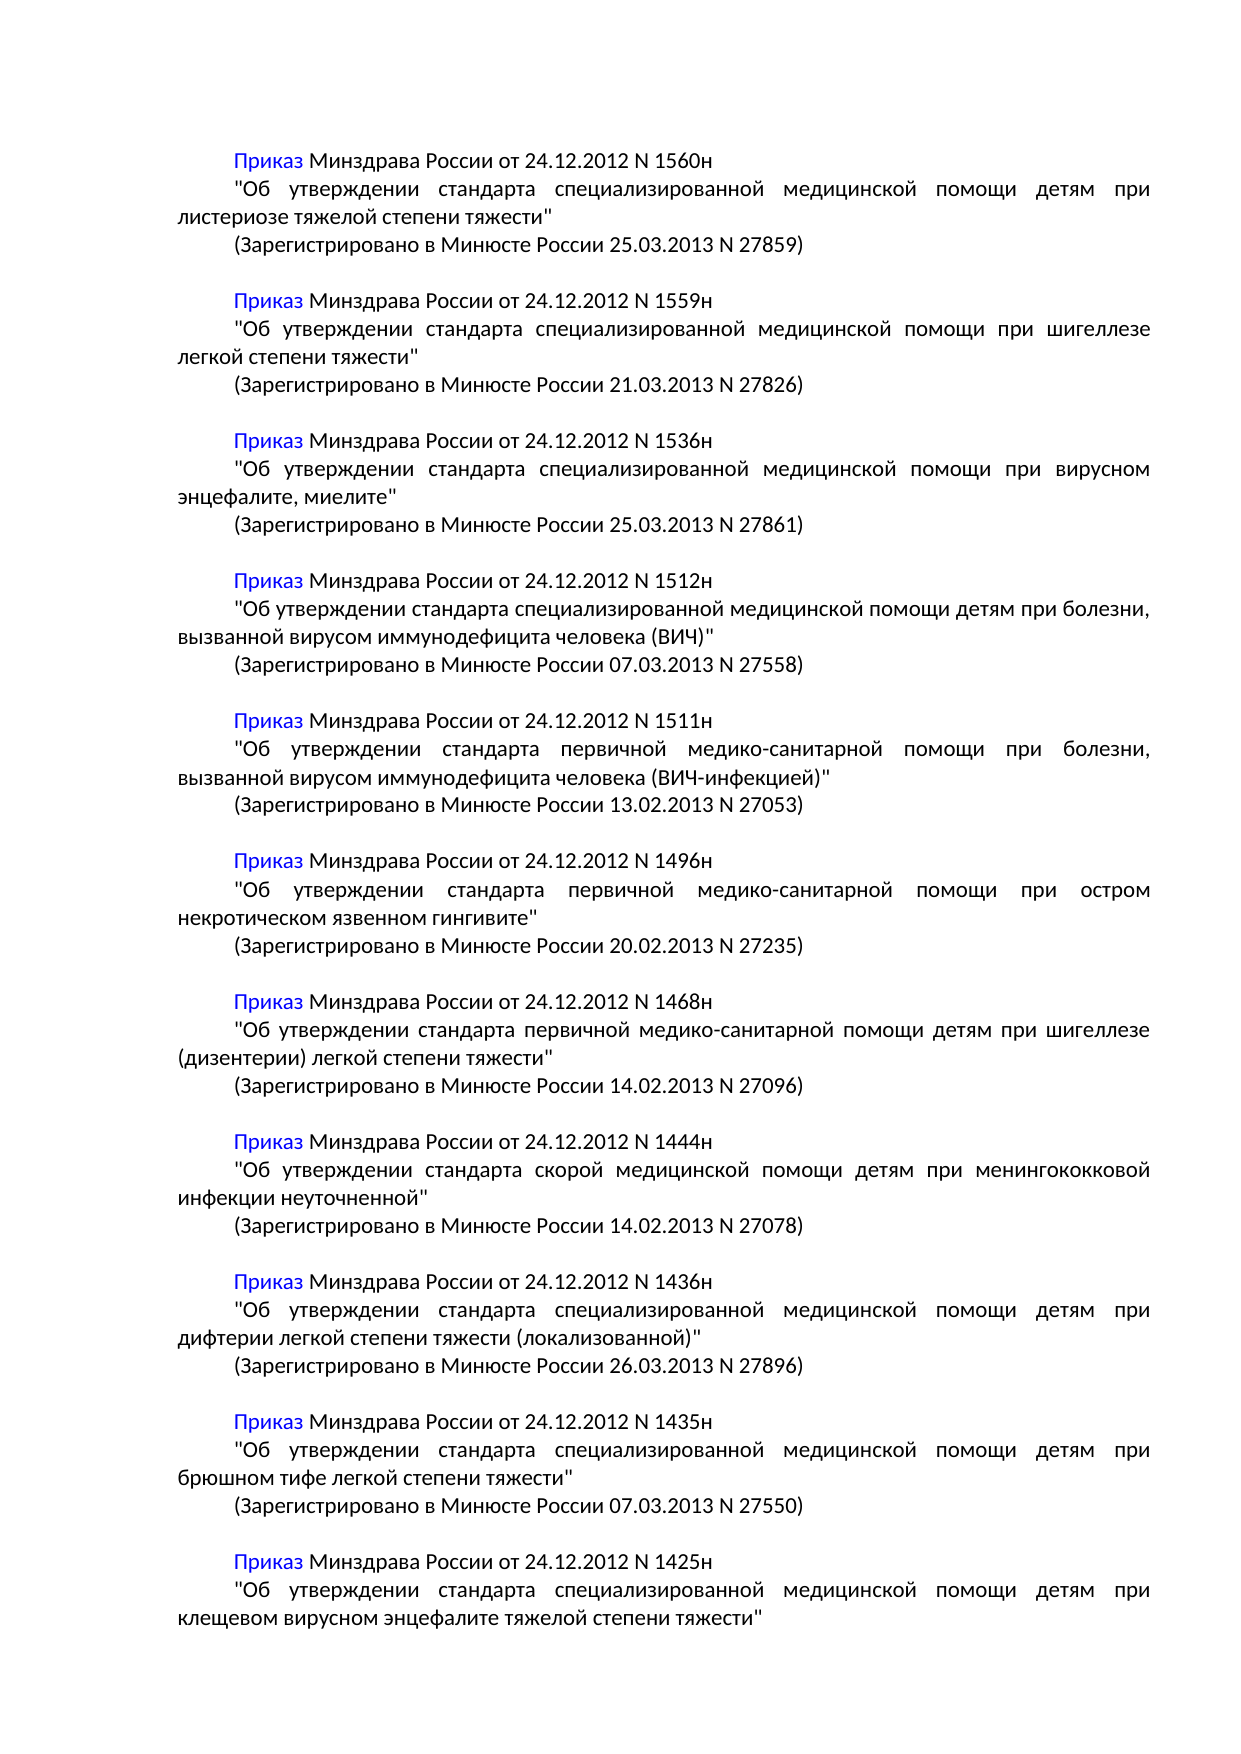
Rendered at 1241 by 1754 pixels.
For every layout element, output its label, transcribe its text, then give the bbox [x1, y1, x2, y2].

text (Зарегистрировано в Минюсте России 25.03.2013 N 27861) [177, 510, 1152, 538]
text Приказ Минздрава России от 24.12.2012 N 1560н [177, 146, 1152, 174]
text (Зарегистрировано в Минюсте России 07.03.2013 N 27550) [177, 1491, 1152, 1519]
text "Об утверждении стандарта специализированной медицинской помощи детям при болезни, вызванной вирусом иммунодефицита человека (ВИЧ)" [177, 594, 1152, 651]
text Приказ Минздрава России от 24.12.2012 N 1436н [177, 1267, 1152, 1295]
text Приказ Минздрава России от 24.12.2012 N 1559н [177, 286, 1152, 314]
text (Зарегистрировано в Минюсте России 13.02.2013 N 27053) [177, 791, 1152, 819]
text "Об утверждении стандарта специализированной медицинской помощи детям при дифтерии легкой степени тяжести (локализованной)" [177, 1295, 1152, 1351]
text Приказ Минздрава России от 24.12.2012 N 1425н [177, 1547, 1152, 1575]
text Приказ Минздрава России от 24.12.2012 N 1496н [177, 847, 1152, 875]
text Приказ Минздрава России от 24.12.2012 N 1444н [177, 1127, 1152, 1155]
text "Об утверждении стандарта специализированной медицинской помощи детям при клещевом вирусном энцефалите тяжелой степени тяжести" [177, 1575, 1152, 1631]
text (Зарегистрировано в Минюсте России 14.02.2013 N 27096) [177, 1071, 1152, 1099]
text "Об утверждении стандарта первичной медико-санитарной помощи детям при шигеллезе (дизентерии) легкой степени тяжести" [177, 1015, 1152, 1071]
text "Об утверждении стандарта первичной медико-санитарной помощи при болезни, вызванной вирусом иммунодефицита человека (ВИЧ-инфекцией)" [177, 734, 1152, 791]
text "Об утверждении стандарта специализированной медицинской помощи при шигеллезе легкой степени тяжести" [177, 314, 1152, 370]
text Приказ Минздрава России от 24.12.2012 N 1536н [177, 426, 1152, 454]
text "Об утверждении стандарта первичной медико-санитарной помощи при остром некротическом язвенном гингивите" [177, 875, 1152, 931]
text (Зарегистрировано в Минюсте России 20.02.2013 N 27235) [177, 931, 1152, 959]
text (Зарегистрировано в Минюсте России 25.03.2013 N 27859) [177, 230, 1152, 258]
text Приказ Минздрава России от 24.12.2012 N 1435н [177, 1407, 1152, 1435]
text Приказ Минздрава России от 24.12.2012 N 1512н [177, 566, 1152, 594]
text (Зарегистрировано в Минюсте России 26.03.2013 N 27896) [177, 1351, 1152, 1379]
text (Зарегистрировано в Минюсте России 14.02.2013 N 27078) [177, 1211, 1152, 1239]
text Приказ Минздрава России от 24.12.2012 N 1511н [177, 707, 1152, 734]
text Приказ Минздрава России от 24.12.2012 N 1468н [177, 987, 1152, 1015]
text (Зарегистрировано в Минюсте России 07.03.2013 N 27558) [177, 651, 1152, 678]
text "Об утверждении стандарта специализированной медицинской помощи при вирусном энцефалите, миелите" [177, 454, 1152, 510]
text "Об утверждении стандарта специализированной медицинской помощи детям при листериозе тяжелой степени тяжести" [177, 174, 1152, 230]
text "Об утверждении стандарта специализированной медицинской помощи детям при брюшном тифе легкой степени тяжести" [177, 1435, 1152, 1491]
text (Зарегистрировано в Минюсте России 21.03.2013 N 27826) [177, 370, 1152, 398]
text "Об утверждении стандарта скорой медицинской помощи детям при менингококковой инфекции неуточненной" [177, 1155, 1152, 1211]
